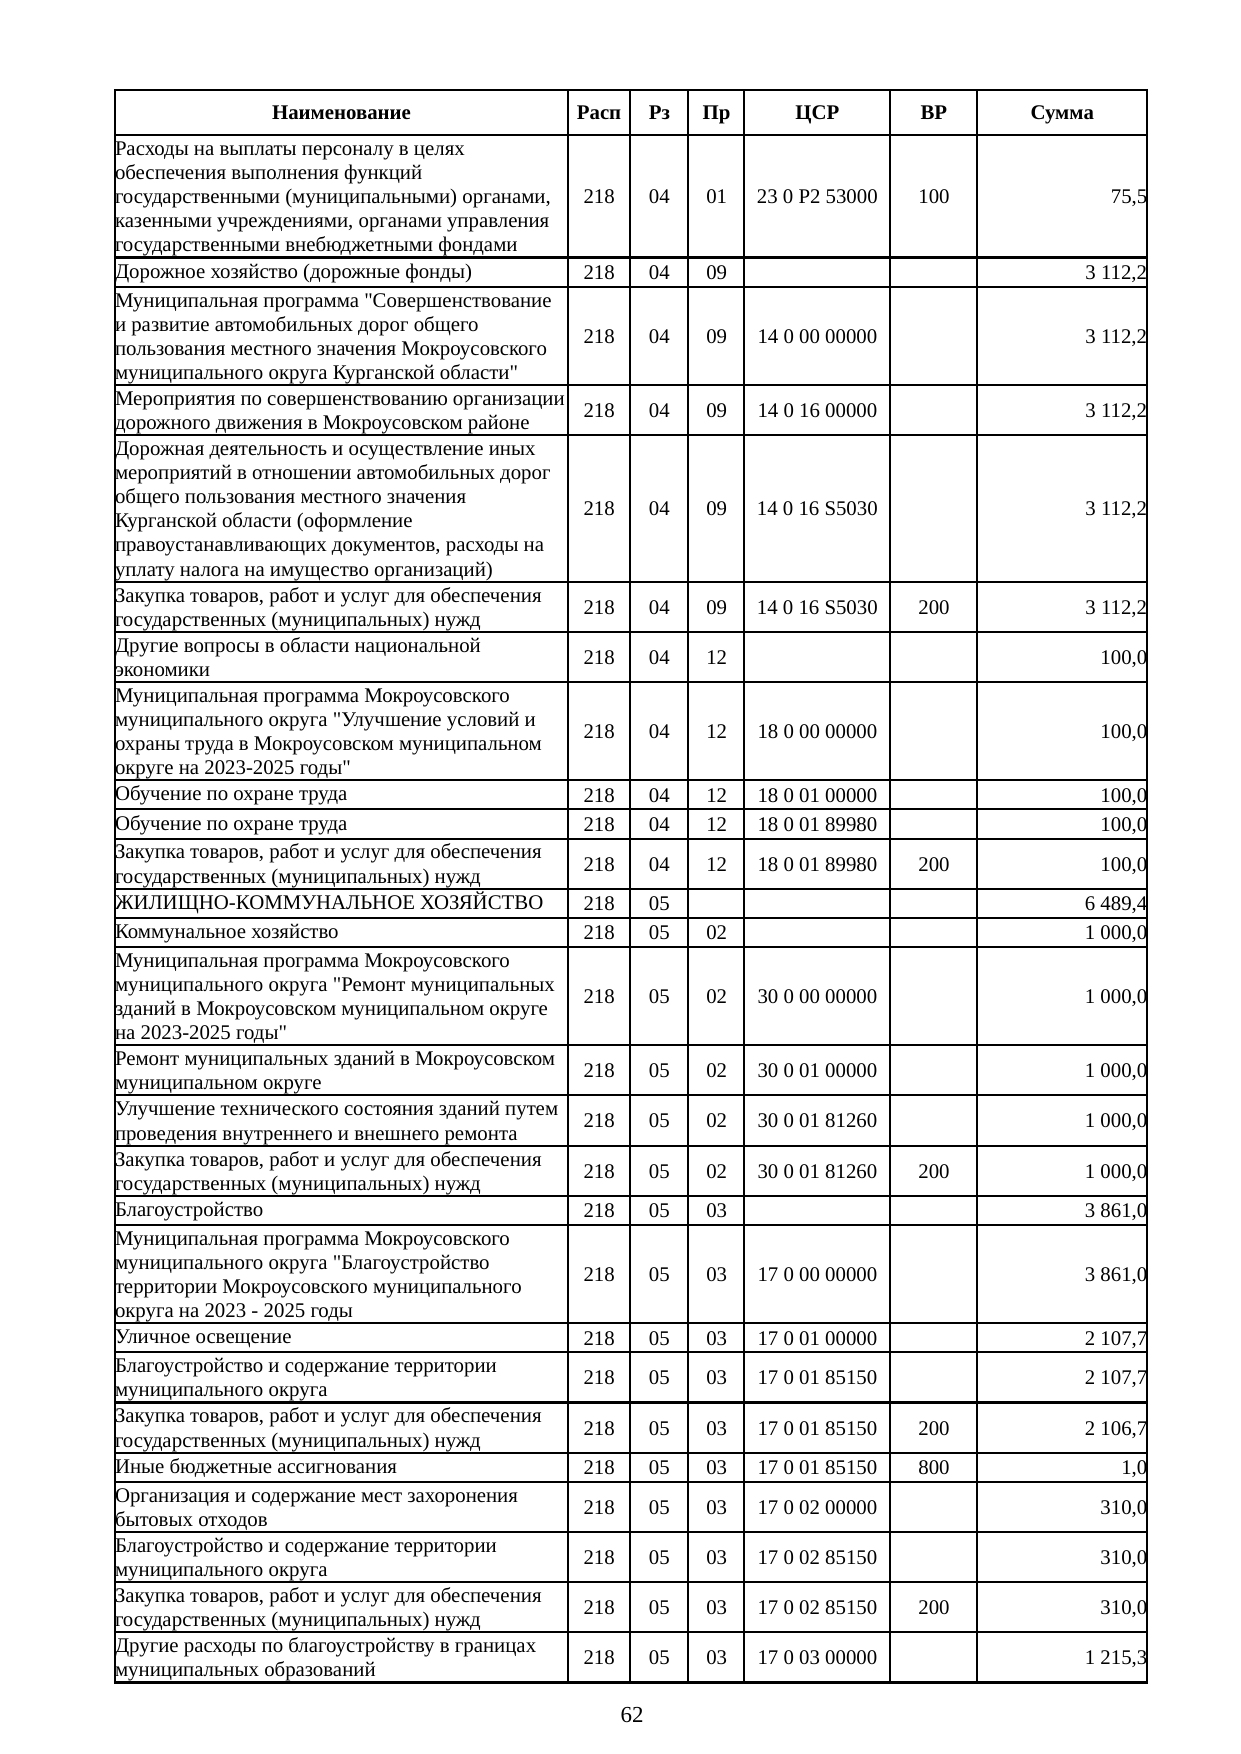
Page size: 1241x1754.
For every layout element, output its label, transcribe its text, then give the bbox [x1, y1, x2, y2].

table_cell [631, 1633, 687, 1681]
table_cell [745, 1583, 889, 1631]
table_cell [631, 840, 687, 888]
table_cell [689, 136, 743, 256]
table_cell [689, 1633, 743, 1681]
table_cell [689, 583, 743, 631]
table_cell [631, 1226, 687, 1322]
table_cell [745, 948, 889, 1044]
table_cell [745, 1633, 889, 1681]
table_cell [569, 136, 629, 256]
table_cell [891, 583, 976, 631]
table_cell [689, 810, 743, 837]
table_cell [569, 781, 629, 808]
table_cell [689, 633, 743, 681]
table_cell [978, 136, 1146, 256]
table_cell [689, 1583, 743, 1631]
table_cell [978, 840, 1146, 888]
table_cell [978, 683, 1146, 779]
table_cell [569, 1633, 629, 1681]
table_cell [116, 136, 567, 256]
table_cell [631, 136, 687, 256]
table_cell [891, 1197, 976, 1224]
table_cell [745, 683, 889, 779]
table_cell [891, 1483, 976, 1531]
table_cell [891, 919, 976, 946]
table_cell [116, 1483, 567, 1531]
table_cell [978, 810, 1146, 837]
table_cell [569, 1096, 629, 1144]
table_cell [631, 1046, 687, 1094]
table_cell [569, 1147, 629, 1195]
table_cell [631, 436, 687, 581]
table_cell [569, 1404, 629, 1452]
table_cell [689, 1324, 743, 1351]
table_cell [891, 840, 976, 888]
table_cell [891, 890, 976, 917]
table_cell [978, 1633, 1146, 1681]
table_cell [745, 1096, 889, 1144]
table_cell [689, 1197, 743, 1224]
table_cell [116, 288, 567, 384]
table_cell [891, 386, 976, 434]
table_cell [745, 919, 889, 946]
table_header Расп [569, 91, 629, 134]
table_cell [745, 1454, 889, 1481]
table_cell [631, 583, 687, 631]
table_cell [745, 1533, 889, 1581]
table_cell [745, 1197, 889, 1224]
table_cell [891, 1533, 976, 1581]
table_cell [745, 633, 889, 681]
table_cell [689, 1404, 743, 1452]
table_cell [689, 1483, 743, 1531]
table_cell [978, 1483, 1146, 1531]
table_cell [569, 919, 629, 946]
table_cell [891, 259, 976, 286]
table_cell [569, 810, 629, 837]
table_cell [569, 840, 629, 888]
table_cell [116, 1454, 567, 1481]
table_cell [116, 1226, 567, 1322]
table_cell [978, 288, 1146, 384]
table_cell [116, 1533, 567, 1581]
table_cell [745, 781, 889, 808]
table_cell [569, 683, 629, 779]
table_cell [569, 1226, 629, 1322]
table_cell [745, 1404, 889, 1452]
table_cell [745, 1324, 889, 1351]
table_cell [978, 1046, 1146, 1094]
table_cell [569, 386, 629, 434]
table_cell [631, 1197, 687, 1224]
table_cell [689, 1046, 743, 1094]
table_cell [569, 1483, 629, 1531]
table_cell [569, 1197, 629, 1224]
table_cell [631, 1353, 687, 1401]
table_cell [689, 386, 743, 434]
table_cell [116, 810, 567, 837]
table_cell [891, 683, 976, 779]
table_header ЦСР [745, 91, 889, 134]
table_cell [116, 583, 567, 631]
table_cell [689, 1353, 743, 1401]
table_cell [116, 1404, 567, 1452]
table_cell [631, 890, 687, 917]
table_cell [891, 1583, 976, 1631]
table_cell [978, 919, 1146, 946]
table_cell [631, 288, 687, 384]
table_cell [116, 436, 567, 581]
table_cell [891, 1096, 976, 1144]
table_header ВР [891, 91, 976, 134]
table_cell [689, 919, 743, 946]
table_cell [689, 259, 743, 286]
table_header Сумма [978, 91, 1146, 134]
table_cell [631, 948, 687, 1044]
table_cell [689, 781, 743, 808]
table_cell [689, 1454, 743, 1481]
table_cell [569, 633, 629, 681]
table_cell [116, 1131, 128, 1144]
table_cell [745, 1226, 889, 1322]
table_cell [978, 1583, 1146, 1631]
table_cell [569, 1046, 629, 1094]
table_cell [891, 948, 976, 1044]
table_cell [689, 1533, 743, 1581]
table_header Рз [631, 91, 687, 134]
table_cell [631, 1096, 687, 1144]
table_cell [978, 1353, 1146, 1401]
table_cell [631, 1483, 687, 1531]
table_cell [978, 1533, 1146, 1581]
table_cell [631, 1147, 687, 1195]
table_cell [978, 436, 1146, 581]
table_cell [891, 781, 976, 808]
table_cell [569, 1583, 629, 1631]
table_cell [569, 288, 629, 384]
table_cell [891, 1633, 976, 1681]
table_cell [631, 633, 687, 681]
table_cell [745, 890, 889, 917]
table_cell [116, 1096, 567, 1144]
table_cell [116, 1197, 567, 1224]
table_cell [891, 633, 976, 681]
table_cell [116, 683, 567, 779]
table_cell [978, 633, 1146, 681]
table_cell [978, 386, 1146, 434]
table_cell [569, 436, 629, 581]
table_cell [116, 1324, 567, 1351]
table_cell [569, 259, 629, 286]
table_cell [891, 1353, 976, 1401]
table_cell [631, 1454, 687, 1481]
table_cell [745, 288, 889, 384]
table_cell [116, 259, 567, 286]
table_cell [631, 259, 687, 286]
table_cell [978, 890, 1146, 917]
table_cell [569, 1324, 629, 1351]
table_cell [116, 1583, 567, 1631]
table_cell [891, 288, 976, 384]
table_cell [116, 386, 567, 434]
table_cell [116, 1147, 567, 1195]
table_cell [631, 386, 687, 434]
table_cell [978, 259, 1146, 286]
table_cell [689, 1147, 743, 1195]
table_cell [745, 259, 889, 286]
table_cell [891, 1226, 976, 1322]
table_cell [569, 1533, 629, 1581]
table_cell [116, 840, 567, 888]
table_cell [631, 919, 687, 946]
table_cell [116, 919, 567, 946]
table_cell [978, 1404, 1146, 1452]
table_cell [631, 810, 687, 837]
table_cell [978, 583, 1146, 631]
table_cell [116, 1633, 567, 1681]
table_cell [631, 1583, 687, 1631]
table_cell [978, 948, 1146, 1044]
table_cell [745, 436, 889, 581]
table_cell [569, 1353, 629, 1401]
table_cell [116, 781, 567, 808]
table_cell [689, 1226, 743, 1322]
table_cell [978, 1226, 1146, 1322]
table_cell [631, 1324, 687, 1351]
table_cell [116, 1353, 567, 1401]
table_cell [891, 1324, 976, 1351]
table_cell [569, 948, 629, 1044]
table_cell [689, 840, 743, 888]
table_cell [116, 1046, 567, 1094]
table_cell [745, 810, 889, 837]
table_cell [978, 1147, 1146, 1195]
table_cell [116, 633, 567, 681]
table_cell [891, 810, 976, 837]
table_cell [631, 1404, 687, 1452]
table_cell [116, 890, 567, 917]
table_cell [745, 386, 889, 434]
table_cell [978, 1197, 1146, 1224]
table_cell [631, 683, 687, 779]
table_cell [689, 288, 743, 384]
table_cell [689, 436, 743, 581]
table_header Наименование [116, 91, 567, 134]
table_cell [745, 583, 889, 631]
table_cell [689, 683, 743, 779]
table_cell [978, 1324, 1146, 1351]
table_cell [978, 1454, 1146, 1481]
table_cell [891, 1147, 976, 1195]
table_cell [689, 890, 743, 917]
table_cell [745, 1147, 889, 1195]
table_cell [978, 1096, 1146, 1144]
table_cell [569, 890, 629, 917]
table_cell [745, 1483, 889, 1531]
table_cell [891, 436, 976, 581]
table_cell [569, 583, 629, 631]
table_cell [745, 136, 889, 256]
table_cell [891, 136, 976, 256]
table_header Пр [689, 91, 743, 134]
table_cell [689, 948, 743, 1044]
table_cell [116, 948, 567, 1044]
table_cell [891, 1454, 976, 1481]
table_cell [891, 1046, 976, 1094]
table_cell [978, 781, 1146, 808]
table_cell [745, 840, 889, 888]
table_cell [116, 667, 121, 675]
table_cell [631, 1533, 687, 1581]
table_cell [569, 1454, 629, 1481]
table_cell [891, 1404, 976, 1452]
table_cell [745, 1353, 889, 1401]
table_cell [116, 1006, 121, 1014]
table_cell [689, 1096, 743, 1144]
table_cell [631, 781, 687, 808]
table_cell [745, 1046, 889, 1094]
